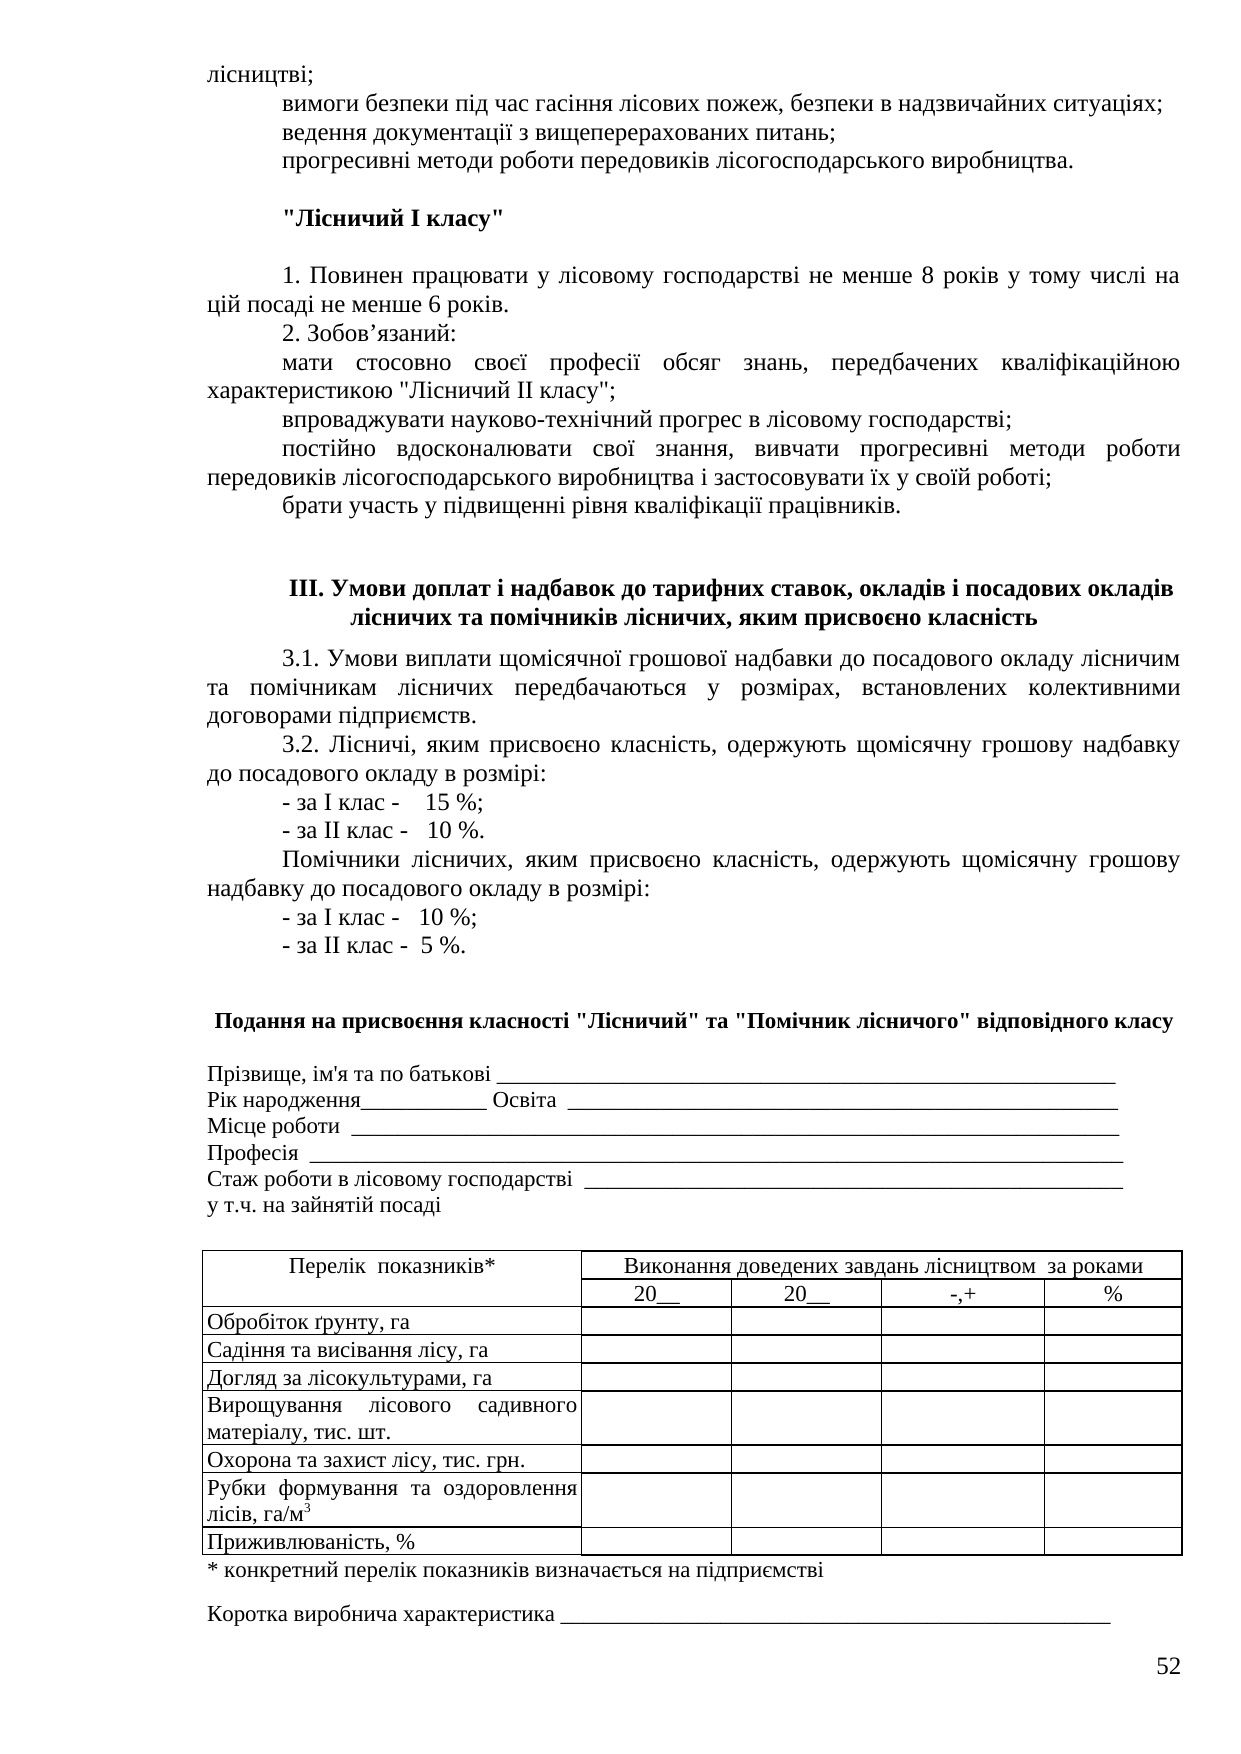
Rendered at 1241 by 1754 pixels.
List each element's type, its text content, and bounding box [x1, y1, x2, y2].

text 3.2. Лісничі, яким присвоєно класність, одержують щомісячну грошову надбавку до посадового окладу в розмірі: [207, 729, 1181, 787]
table_cell Вирощування лісового садивного матеріалу, тис. шт. [203, 1391, 581, 1444]
text Подання на присвоєння класності "Лісничий" та "Помічник лісничого" відповідного класу [207, 1007, 1181, 1033]
text 1. Повинен працювати у лісовому господарстві не менше 8 років у тому числі на цій посаді не менше 6 років. [207, 260, 1181, 318]
text ІІІ. Умови доплат і надбавок до тарифних ставок, окладів і посадових окладів лісничих та помічників лісничих, яким присвоєно класність [207, 573, 1181, 630]
text Стаж роботи в лісовому господарстві _______________________________________________ [207, 1165, 1181, 1191]
table_cell [882, 1308, 1044, 1334]
table_cell [732, 1528, 881, 1554]
text Помічники лісничих, яким присвоєно класність, одержують щомісячну грошову надбавку до посадового окладу в розмірі: [207, 844, 1181, 902]
table_cell [1045, 1308, 1181, 1334]
table_cell [1045, 1336, 1181, 1362]
text Коротка виробнича характеристика ________________________________________________ [207, 1600, 1181, 1626]
table_cell [882, 1336, 1044, 1362]
text прогресивні методи роботи передовиків лісогосподарського виробництва. [207, 145, 1181, 174]
text 2. Зобов’язаний: [207, 318, 1181, 347]
text у т.ч. на зайнятій посаді [207, 1191, 1181, 1218]
text мати стосовно своєї професії обсяг знань, передбачених кваліфікаційною характеристикою "Лісничий ІІ класу"; [207, 347, 1181, 404]
table_cell 20__ [582, 1280, 731, 1306]
table_cell [882, 1474, 1044, 1526]
text брати участь у підвищенні рівня кваліфікації працівників. [207, 490, 1181, 519]
table_cell Приживлюваність, % [203, 1528, 581, 1554]
text "Лісничий І класу" [207, 203, 1181, 232]
table_cell 20__ [732, 1280, 881, 1306]
table_cell Рубки формування та оздоровлення лісів, га/м3 [203, 1473, 581, 1526]
table_cell % [1045, 1280, 1181, 1306]
table_cell [1045, 1446, 1181, 1472]
table_cell [582, 1474, 731, 1526]
text - за ІІ клас - 5 %. [282, 930, 1181, 959]
table_cell [1045, 1474, 1181, 1526]
text вимоги безпеки під час гасіння лісових пожеж, безпеки в надзвичайних ситуаціях; [207, 88, 1181, 117]
text Професія _______________________________________________________________________ [207, 1139, 1181, 1165]
table_cell [1045, 1364, 1181, 1390]
table_cell Садіння та висівання лісу, га [203, 1335, 581, 1362]
table_cell [882, 1392, 1044, 1444]
text 3.1. Умови виплати щомісячної грошової надбавки до посадового окладу лісничим та помічникам лісничих передбачаються у розмірах, встановлених колективними договорами підприємств. [207, 643, 1181, 729]
table_cell -,+ [882, 1280, 1044, 1306]
table_cell [582, 1446, 731, 1472]
table_cell Догляд за лісокультурами, га [203, 1363, 581, 1390]
table_cell [582, 1364, 731, 1390]
text впроваджувати науково-технічний прогрес в лісовому господарстві; [207, 404, 1181, 433]
text ведення документації з вищеперерахованих питань; [207, 117, 1181, 145]
table_header Виконання доведених завдань лісництвом за роками [582, 1252, 1181, 1278]
text Прізвище, ім'я та по батькові ______________________________________________________ [207, 1060, 1181, 1086]
table_cell [582, 1392, 731, 1444]
text постійно вдосконалювати свої знання, вивчати прогресивні методи роботи передовиків лісогосподарського виробництва і застосовувати їх у своїй роботі; [207, 433, 1181, 490]
table_cell Охорона та захист лісу, тис. грн. [203, 1445, 581, 1472]
text Рік народження___________ Освіта ________________________________________________ [207, 1086, 1181, 1112]
table_cell [582, 1528, 731, 1554]
table_cell [882, 1364, 1044, 1390]
table_cell [1045, 1392, 1181, 1444]
table_header Перелік показників* [203, 1251, 581, 1306]
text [207, 59, 1181, 88]
text - за І клас - 10 %; [282, 902, 1181, 930]
table_cell Обробіток ґрунту, га [203, 1307, 581, 1334]
text - за І клас - 15 %; [207, 787, 1181, 815]
table_cell [732, 1336, 881, 1362]
table_cell [882, 1528, 1044, 1554]
table_cell [882, 1446, 1044, 1472]
table_cell [582, 1336, 731, 1362]
table_cell [732, 1308, 881, 1334]
text - за ІІ клас - 10 %. [207, 815, 1181, 844]
table_cell [732, 1392, 881, 1444]
table_cell [1045, 1528, 1181, 1554]
text Місце роботи ___________________________________________________________________ [207, 1112, 1181, 1139]
text * конкретний перелік показників визначається на підприємстві [207, 1556, 1181, 1582]
table_cell [582, 1308, 731, 1334]
table_cell [732, 1474, 881, 1526]
table_cell [732, 1446, 881, 1472]
table_cell [732, 1364, 881, 1390]
